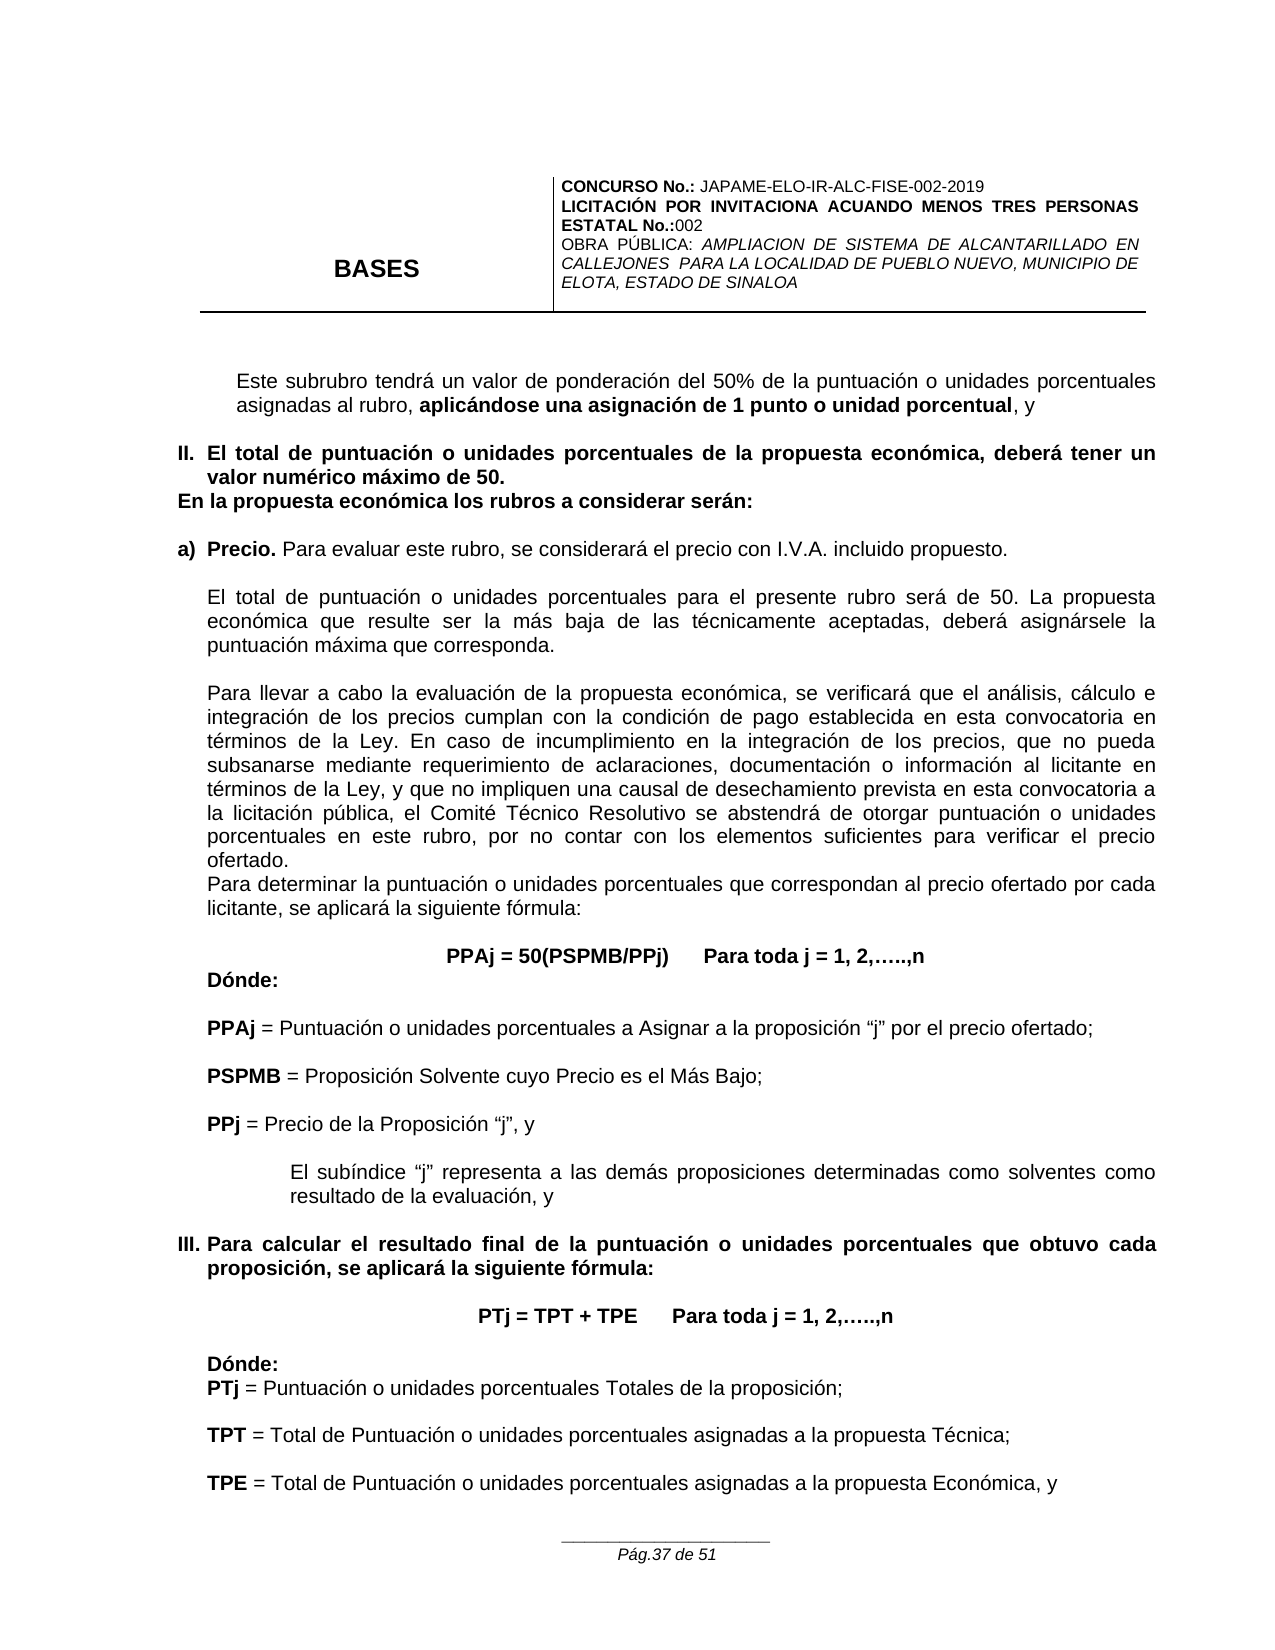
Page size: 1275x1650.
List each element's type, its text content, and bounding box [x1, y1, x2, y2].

text PTj = TPT + TPE Para toda j = 1, 2,…..,n [177, 1303, 1157, 1327]
text TPT = Total de Puntuación o unidades porcentuales asignadas a la propuesta Técnica; [207, 1423, 1157, 1447]
text PSPMB = Proposición Solvente cuyo Precio es el Más Bajo; [207, 1064, 1157, 1088]
text TPE = Total de Puntuación o unidades porcentuales asignadas a la propuesta Económica, y [207, 1471, 1157, 1495]
text Para determinar la puntuación o unidades porcentuales que correspondan al precio ofertado por cada licitante, se aplicará la siguiente fórmula: [207, 872, 1157, 920]
text II. El total de puntuación o unidades porcentuales de la propuesta económica, deberá tener un valor numérico máximo de 50. [177, 441, 1157, 489]
text Dónde: [207, 1351, 1157, 1375]
text El subíndice “j” representa a las demás proposiciones determinadas como solventes como resultado de la evaluación, y [290, 1160, 1157, 1208]
text PTj = Puntuación o unidades porcentuales Totales de la proposición; [207, 1375, 1157, 1399]
text En la propuesta económica los rubros a considerar serán: [177, 489, 1157, 513]
text PPAj = Puntuación o unidades porcentuales a Asignar a la proposición “j” por el precio ofertado; [207, 1016, 1157, 1040]
list Precio. Para evaluar este rubro, se considerará el precio con I.V.A. incluido propuesto. [177, 537, 1157, 561]
text Dónde: [207, 968, 1157, 992]
text PPj = Precio de la Proposición “j”, y [207, 1112, 1157, 1136]
text El total de puntuación o unidades porcentuales para el presente rubro será de 50. La propuesta económica que resulte ser la más baja de las técnicamente aceptadas, deberá asignársele la puntuación máxima que corresponda. [207, 585, 1157, 657]
text PPAj = 50(PSPMB/PPj) Para toda j = 1, 2,…..,n [177, 944, 1157, 968]
text Para llevar a cabo la evaluación de la propuesta económica, se verificará que el análisis, cálculo e integración de los precios cumplan con la condición de pago establecida en esta convocatoria en términos de la Ley. En caso de incumplimiento en la integración de los precios, que no pueda subsanarse mediante requerimiento de aclaraciones, documentación o información al licitante en términos de la Ley, y que no impliquen una causal de desechamiento prevista en esta convocatoria a la licitación pública, el Comité Técnico Resolutivo se abstendrá de otorgar puntuación o unidades porcentuales en este rubro, por no contar con los elementos suficientes para verificar el precio ofertado. [207, 681, 1157, 872]
text III. Para calcular el resultado final de la puntuación o unidades porcentuales que obtuvo cada proposición, se aplicará la siguiente fórmula: [177, 1232, 1157, 1279]
